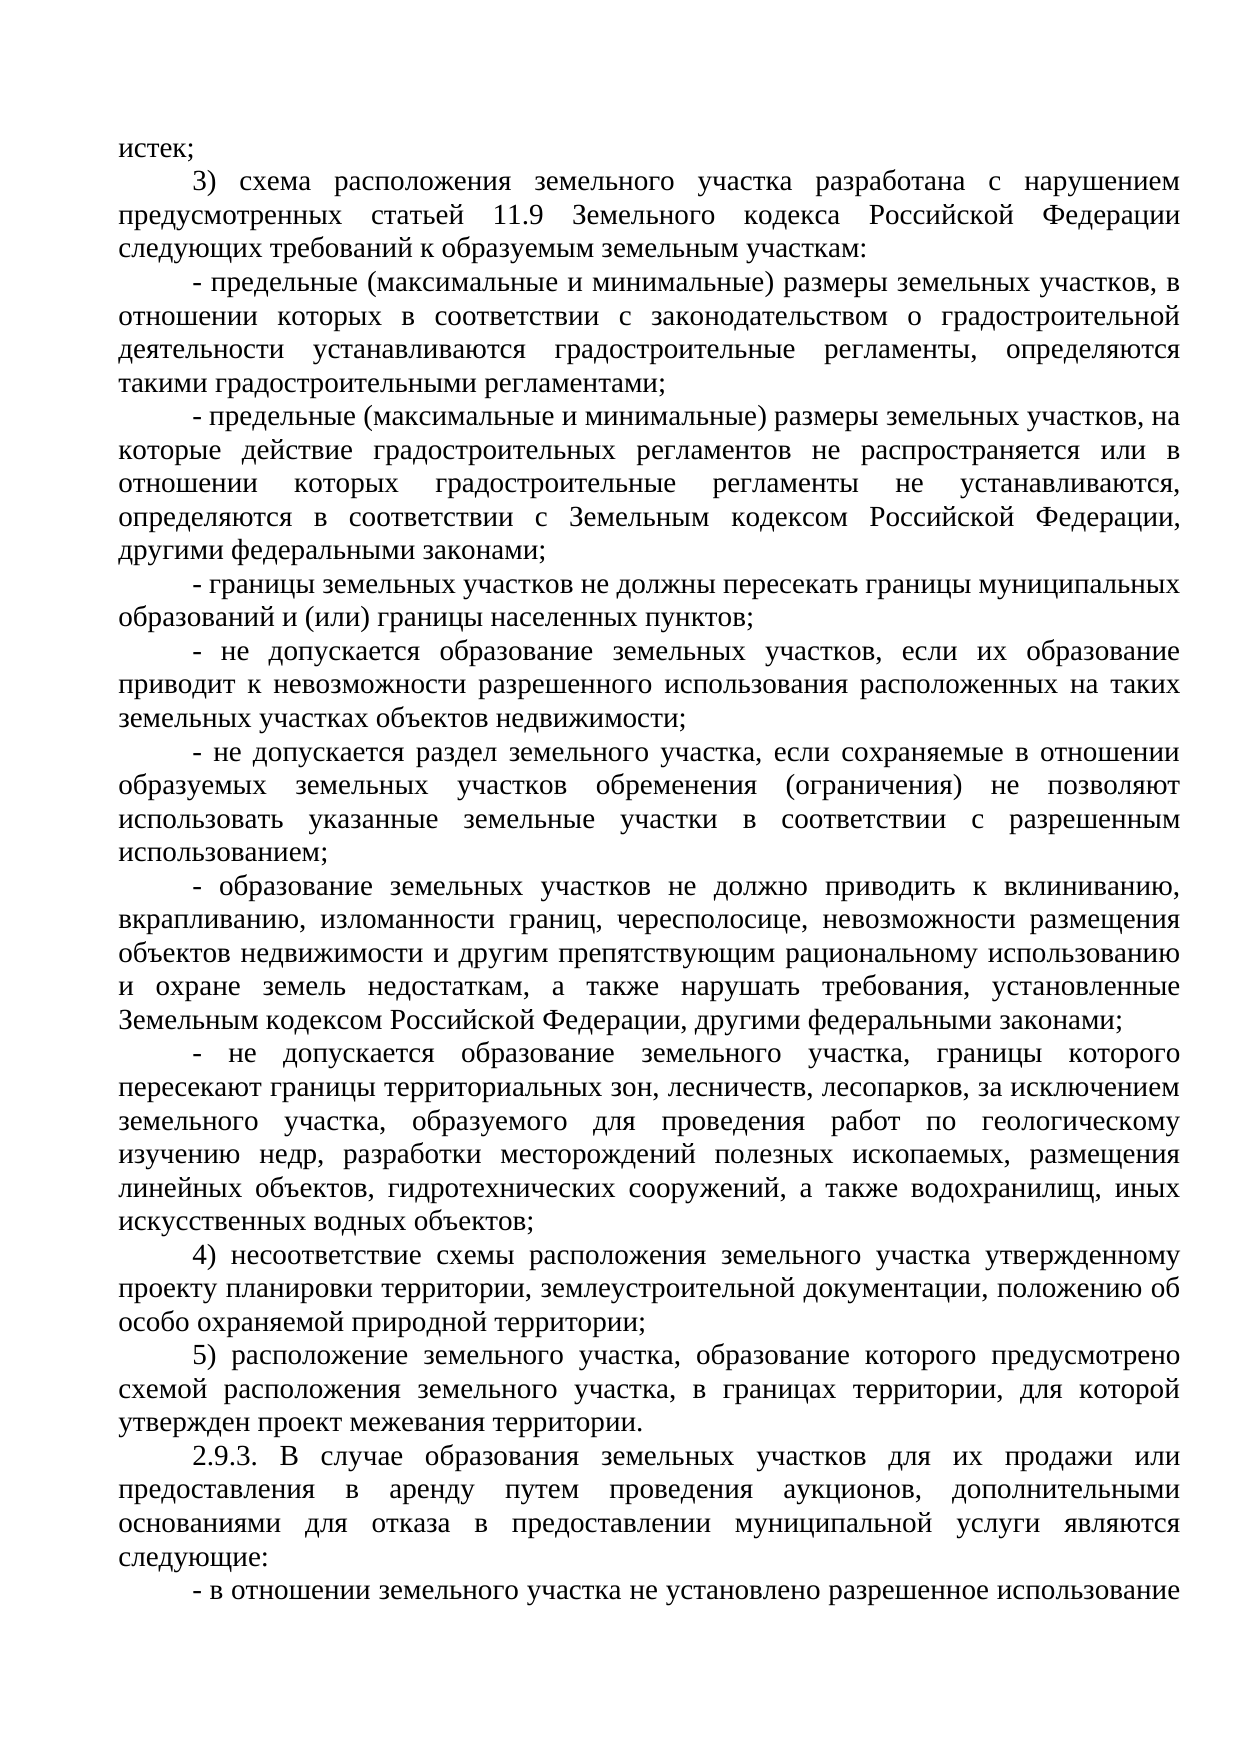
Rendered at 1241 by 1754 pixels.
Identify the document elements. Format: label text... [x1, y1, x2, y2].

text - предельные (максимальные и минимальные) размеры земельных участков, на которые действие градостроительных регламентов не распространяется или в отношении которых градостроительные регламенты не устанавливаются, определяются в соответствии с Земельным кодексом Российской Федерации, другими федеральными законами; [118, 398, 1181, 566]
text 5) расположение земельного участка, образование которого предусмотрено схемой расположения земельного участка, в границах территории, для которой утвержден проект межевания территории. [118, 1337, 1181, 1438]
text - предельные (максимальные и минимальные) размеры земельных участков, в отношении которых в соответствии с законодательством о градостроительной деятельности устанавливаются градостроительные регламенты, определяются такими градостроительными регламентами; [118, 264, 1181, 398]
text - границы земельных участков не должны пересекать границы муниципальных образований и (или) границы населенных пунктов; [118, 566, 1181, 633]
text - не допускается образование земельных участков, если их образование приводит к невозможности разрешенного использования расположенных на таких земельных участках объектов недвижимости; [118, 633, 1181, 734]
text - не допускается раздел земельного участка, если сохраняемые в отношении образуемых земельных участков обременения (ограничения) не позволяют использовать указанные земельные участки в соответствии с разрешенным использованием; [118, 734, 1181, 868]
text - образование земельных участков не должно приводить к вклиниванию, вкрапливанию, изломанности границ, чересполосице, невозможности размещения объектов недвижимости и другим препятствующим рациональному использованию и охране земель недостаткам, а также нарушать требования, установленные Земельным кодексом Российской Федерации, другими федеральными законами; [118, 868, 1181, 1036]
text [118, 1572, 1181, 1606]
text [118, 130, 1181, 163]
text 2.9.3. В случае образования земельных участков для их продажи или предоставления в аренду путем проведения аукционов, дополнительными основаниями для отказа в предоставлении муниципальной услуги являются следующие: [118, 1438, 1181, 1572]
text - не допускается образование земельного участка, границы которого пересекают границы территориальных зон, лесничеств, лесопарков, за исключением земельного участка, образуемого для проведения работ по геологическому изучению недр, разработки месторождений полезных ископаемых, размещения линейных объектов, гидротехнических сооружений, а также водохранилищ, иных искусственных водных объектов; [118, 1036, 1181, 1237]
text 3) схема расположения земельного участка разработана с нарушением предусмотренных статьей 11.9 Земельного кодекса Российской Федерации следующих требований к образуемым земельным участкам: [118, 163, 1181, 264]
text 4) несоответствие схемы расположения земельного участка утвержденному проекту планировки территории, землеустроительной документации, положению об особо охраняемой природной территории; [118, 1237, 1181, 1337]
